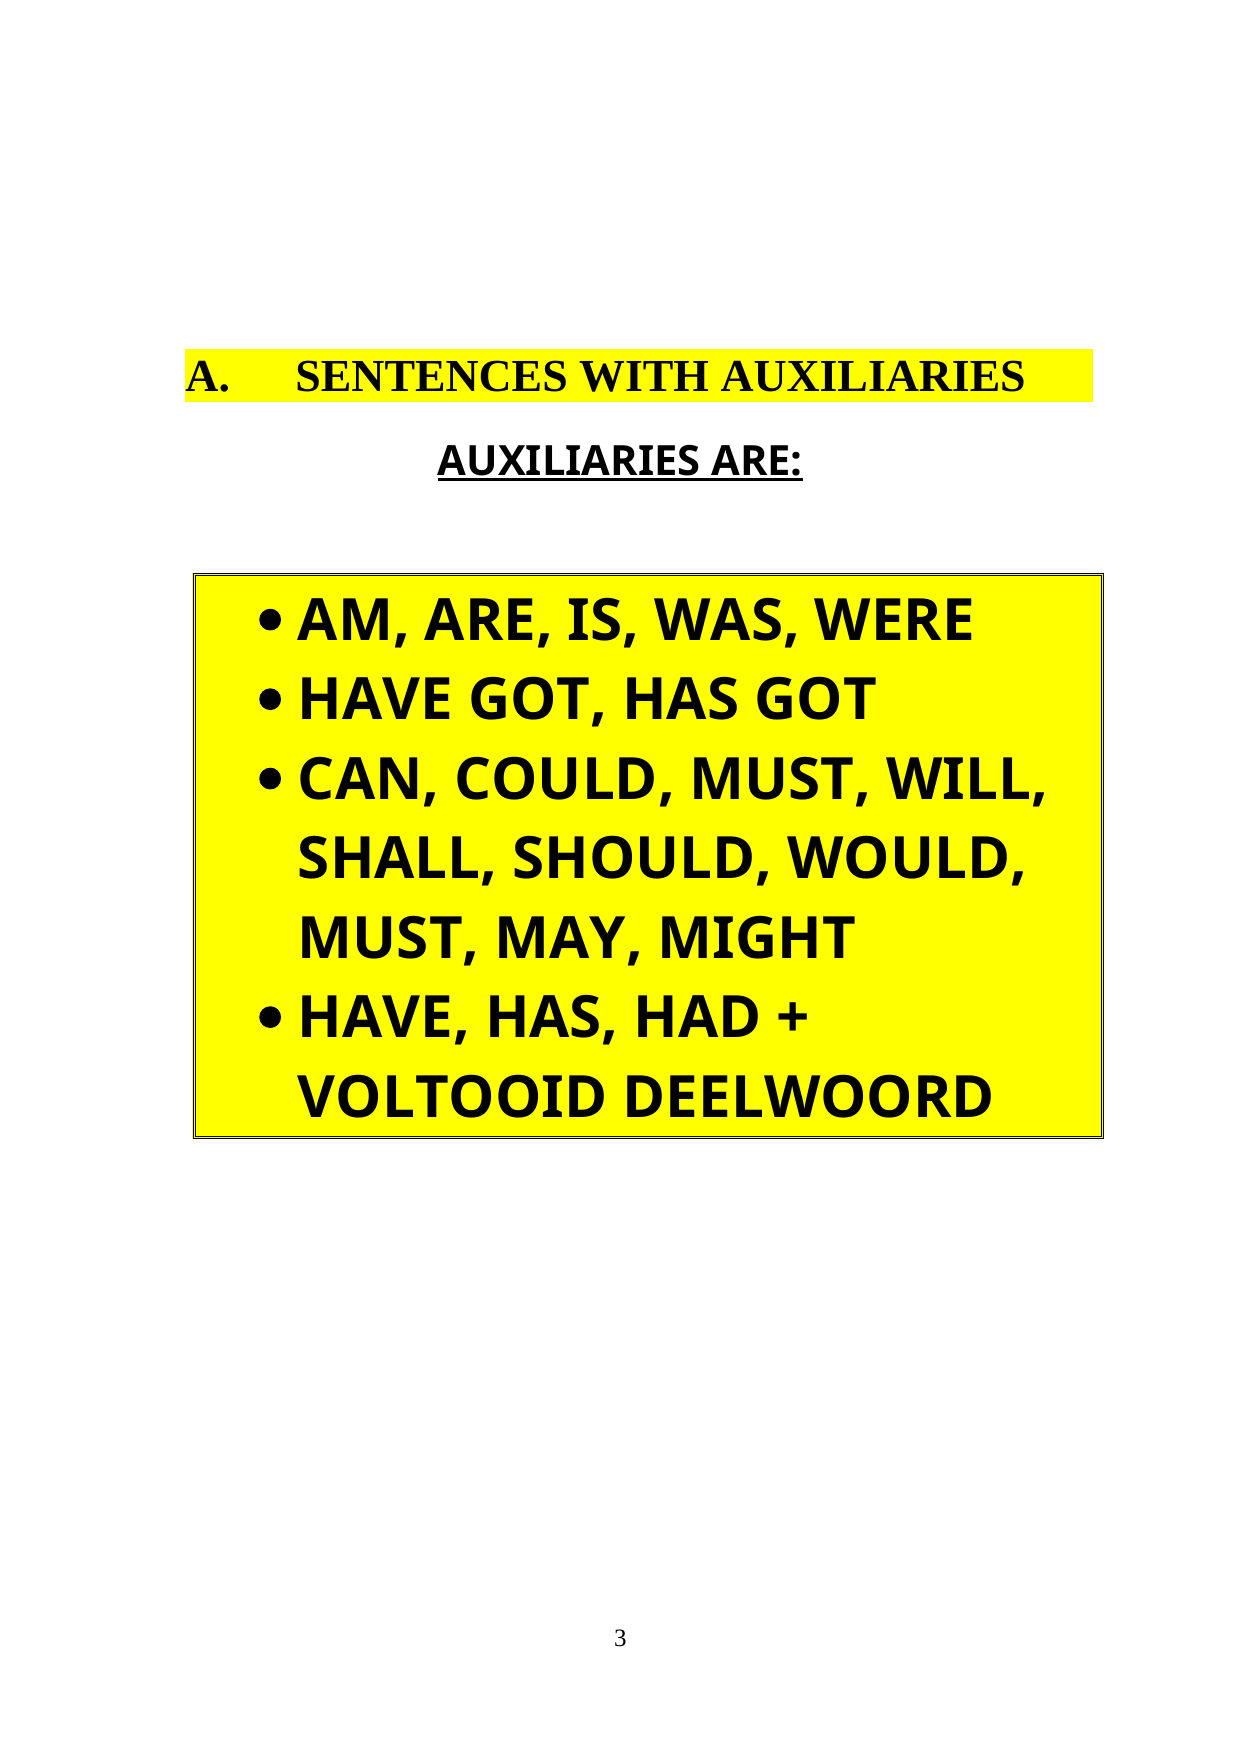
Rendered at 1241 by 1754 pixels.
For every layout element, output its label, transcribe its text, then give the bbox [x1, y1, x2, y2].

subtitle SENTENCES WITH AUXILIARIES [185, 349, 1093, 402]
list HAVE, HAS, HAD + VOLTOOID DEELWOORD [196, 970, 1101, 1136]
list AM, ARE, IS, WAS, WERE [196, 576, 1101, 652]
list CAN, COULD, MUST, WILL, SHALL, SHOULD, WOULD, MUST, MAY, MIGHT [196, 732, 1101, 970]
text AUXILIARIES ARE: [148, 430, 1093, 487]
list HAVE GOT, HAS GOT [196, 652, 1101, 732]
